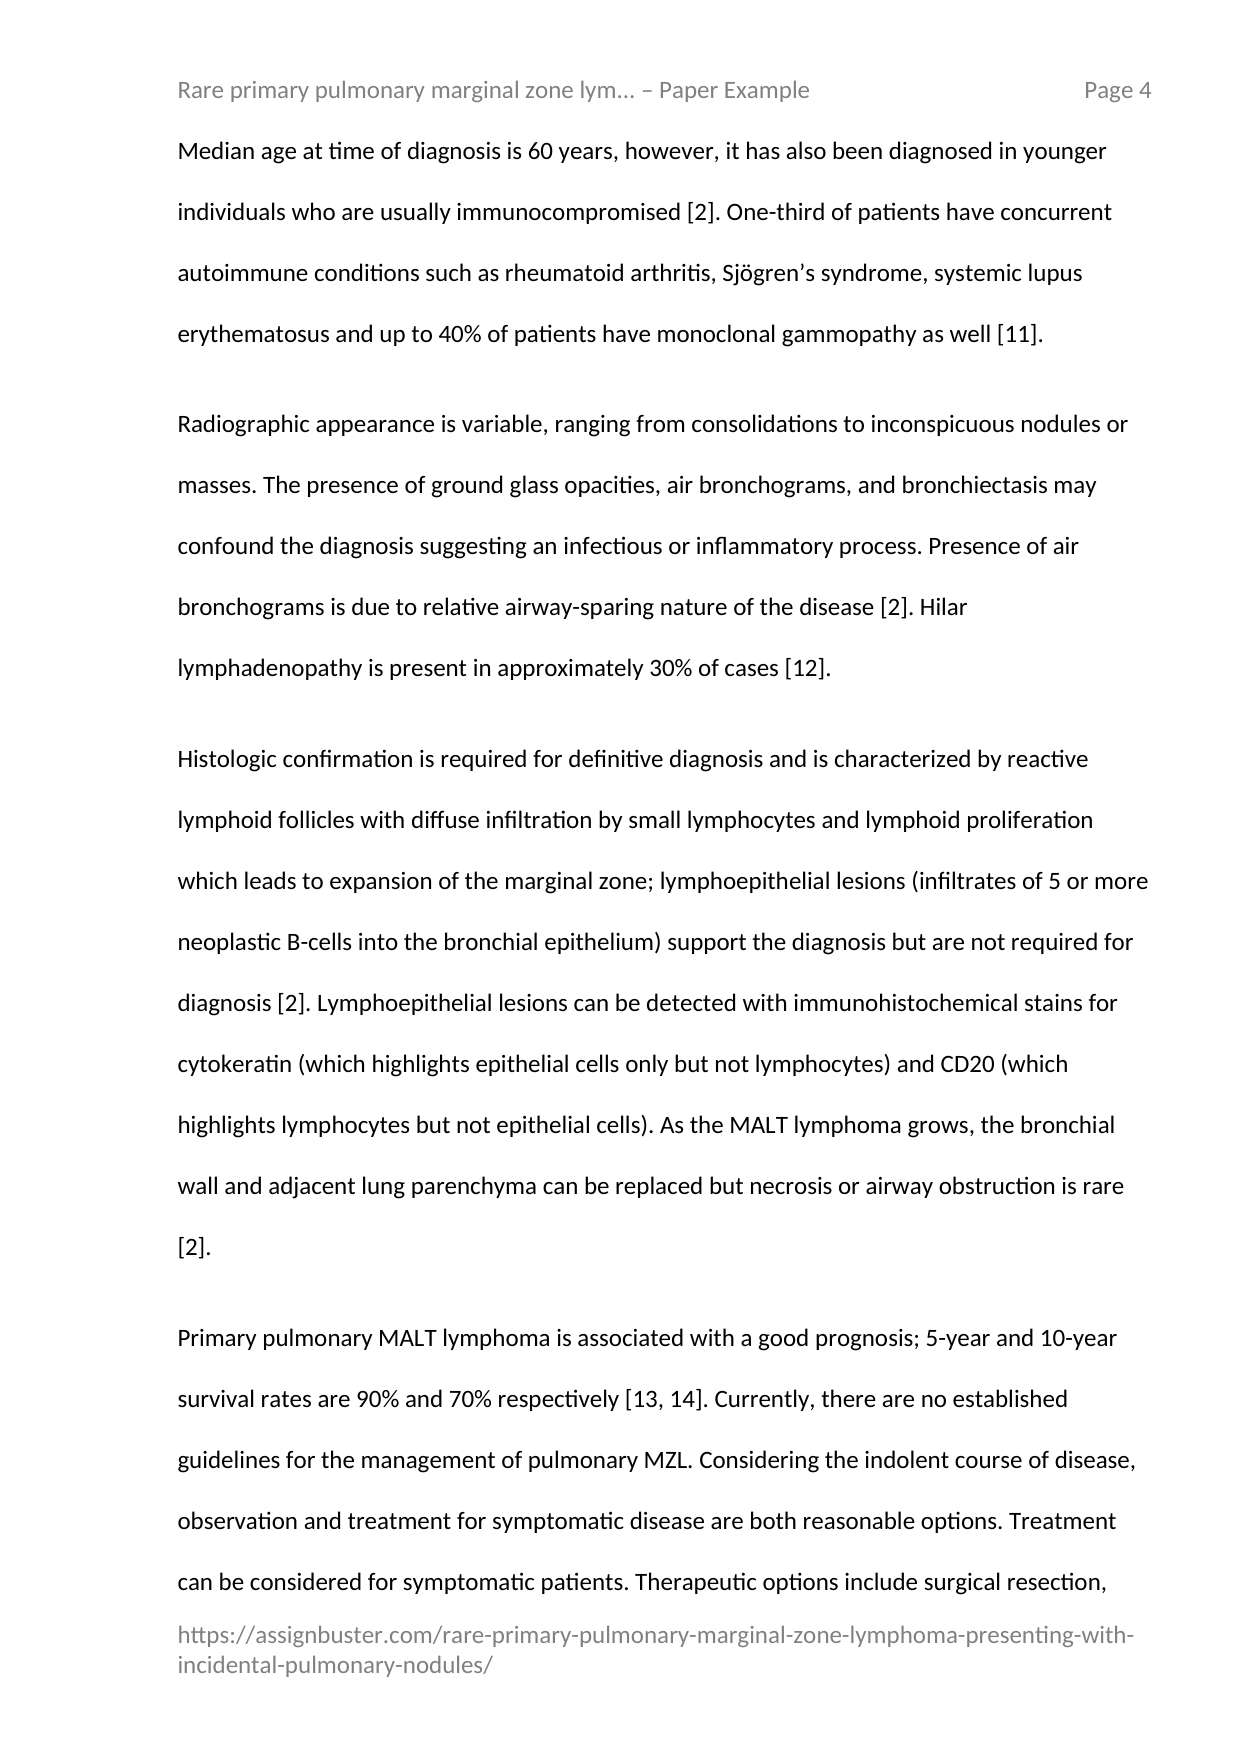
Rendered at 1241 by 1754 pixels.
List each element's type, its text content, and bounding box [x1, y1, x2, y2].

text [177, 1322, 1152, 1597]
text Histologic confirmation is required for definitive diagnosis and is characterized by reactive lymphoid follicles with diffuse infiltration by small lymphocytes and lymphoid proliferation which leads to expansion of the marginal zone; lymphoepithelial lesions (infiltrates of 5 or more neoplastic B-cells into the bronchial epithelium) support the diagnosis but are not required for diagnosis [2]. Lymphoepithelial lesions can be detected with immunohistochemical stains for cytokeratin (which highlights epithelial cells only but not lymphocytes) and CD20 (which highlights lymphocytes but not epithelial cells). As the MALT lymphoma grows, the bronchial wall and adjacent lung parenchyma can be replaced but necrosis or airway obstruction is rare [2]. [177, 743, 1152, 1262]
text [177, 135, 1152, 348]
text Radiographic appearance is variable, ranging from consolidations to inconspicuous nodules or masses. The presence of ground glass opacities, air bronchograms, and bronchiectasis may confound the diagnosis suggesting an infectious or inflammatory process. Presence of air bronchograms is due to relative airway-sparing nature of the disease [2]. Hilar lymphadenopathy is present in approximately 30% of cases [12]. [177, 408, 1152, 683]
